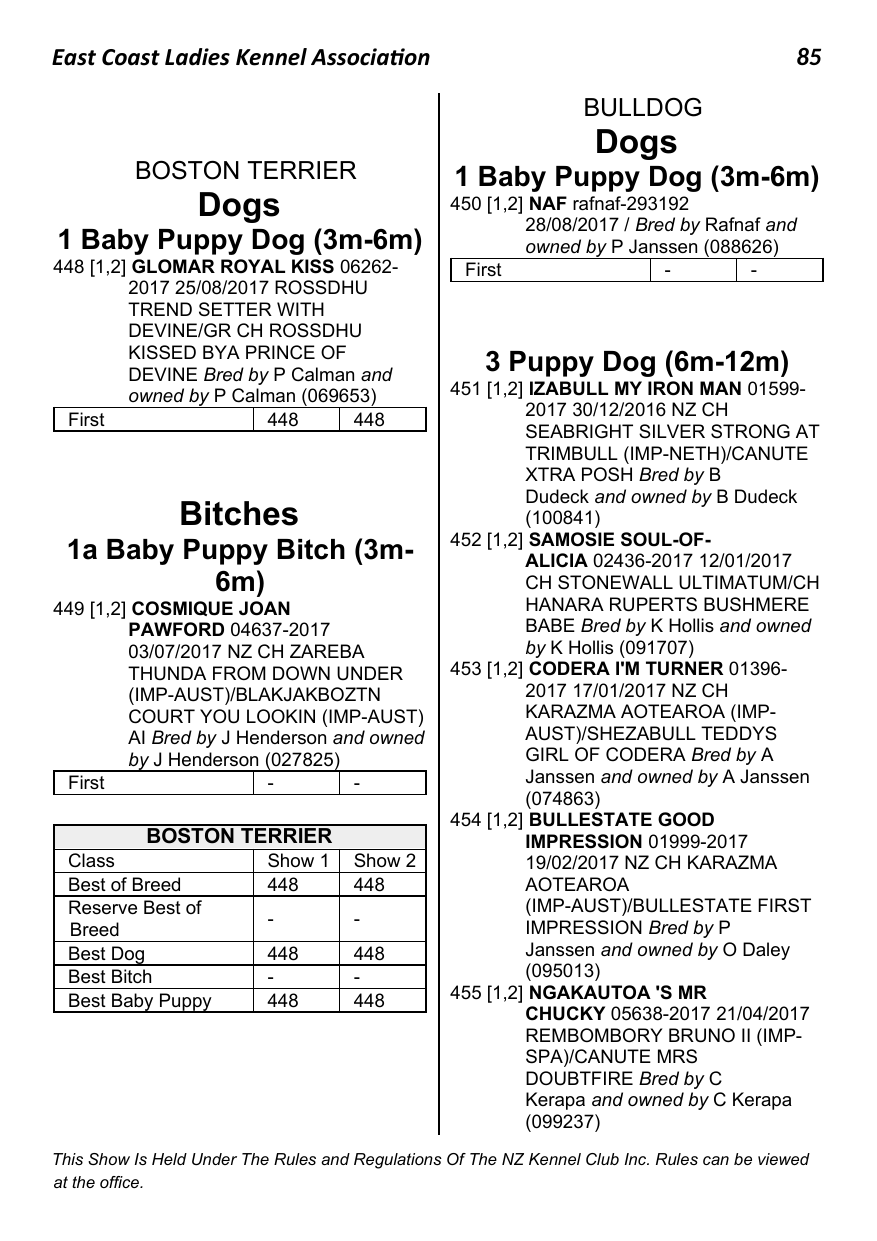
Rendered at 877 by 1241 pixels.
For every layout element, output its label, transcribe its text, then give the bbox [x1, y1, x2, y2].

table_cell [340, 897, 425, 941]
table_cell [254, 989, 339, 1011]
subtitle 454 [1,2] BULLESTATE GOOD IMPRESSION 01999-2017 19/02/2017 NZ CH KARAZMA AOTEAROA (IMP-AUST)/BULLESTATE FIRST IMPRESSION Bred by P Janssen and owned by O Daley (095013) [450, 809, 824, 981]
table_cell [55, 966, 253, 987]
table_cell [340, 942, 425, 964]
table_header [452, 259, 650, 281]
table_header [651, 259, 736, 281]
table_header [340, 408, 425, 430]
subtitle 1a Baby Puppy Bitch (3m-6m) [53, 533, 427, 598]
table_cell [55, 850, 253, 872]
subtitle 1 Baby Puppy Dog (3m-6m) [53, 223, 427, 256]
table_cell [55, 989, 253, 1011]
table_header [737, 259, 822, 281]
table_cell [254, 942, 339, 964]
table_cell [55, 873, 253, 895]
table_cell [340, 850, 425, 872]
subtitle 449 [1,2] COSMIQUE JOAN PAWFORD 04637-2017 03/07/2017 NZ CH ZAREBA THUNDA FROM DOWN UNDER (IMP-AUST)/BLAKJAKBOZTN COURT YOU LOOKIN (IMP-AUST) AI Bred by J Henderson and owned by J Henderson (027825) [53, 598, 427, 770]
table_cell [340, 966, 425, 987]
subtitle 452 [1,2] SAMOSIE SOUL-OF-ALICIA 02436-2017 12/01/2017 CH STONEWALL ULTIMATUM/CH HANARA RUPERTS BUSHMERE BABE Bred by K Hollis and owned by K Hollis (091707) [450, 529, 824, 658]
subtitle Bitches [51, 494, 427, 533]
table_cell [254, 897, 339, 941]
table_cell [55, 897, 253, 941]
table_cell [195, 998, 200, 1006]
subtitle BULLDOG [462, 93, 824, 122]
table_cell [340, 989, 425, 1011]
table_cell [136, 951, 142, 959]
subtitle 455 [1,2] NGAKAUTOA 'S MR CHUCKY 05638-2017 21/04/2017 REMBOMBORY BRUNO II (IMP-SPA)/CANUTE MRS DOUBTFIRE Bred by C Kerapa and owned by C Kerapa (099237) [450, 981, 824, 1132]
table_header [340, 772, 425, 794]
subtitle 3 Puppy Dog (6m-12m) [450, 345, 824, 378]
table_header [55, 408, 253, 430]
subtitle BOSTON TERRIER [65, 156, 427, 185]
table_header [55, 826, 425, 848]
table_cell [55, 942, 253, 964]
subtitle Dogs [448, 122, 824, 160]
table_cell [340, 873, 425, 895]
subtitle Dogs [51, 185, 427, 223]
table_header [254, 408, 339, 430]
subtitle 451 [1,2] IZABULL MY IRON MAN 01599-2017 30/12/2016 NZ CH SEABRIGHT SILVER STRONG AT TRIMBULL (IMP-NETH)/CANUTE XTRA POSH Bred by B Dudeck and owned by B Dudeck (100841) [450, 378, 824, 529]
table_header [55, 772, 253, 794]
subtitle 1 Baby Puppy Dog (3m-6m) [450, 160, 824, 193]
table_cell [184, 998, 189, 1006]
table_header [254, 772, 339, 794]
subtitle 453 [1,2] CODERA I'M TURNER 01396-2017 17/01/2017 NZ CH KARAZMA AOTEAROA (IMP-AUST)/SHEZABULL TEDDYS GIRL OF CODERA Bred by A Janssen and owned by A Janssen (074863) [450, 658, 824, 809]
subtitle 448 [1,2] GLOMAR ROYAL KISS 06262-2017 25/08/2017 ROSSDHU TREND SETTER WITH DEVINE/GR CH ROSSDHU KISSED BYA PRINCE OF DEVINE Bred by P Calman and owned by P Calman (069653) [53, 256, 427, 407]
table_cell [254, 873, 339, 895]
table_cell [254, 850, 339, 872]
subtitle 450 [1,2] NAF rafnaf-293192 28/08/2017 / Bred by Rafnaf and owned by P Janssen (088626) [450, 193, 824, 257]
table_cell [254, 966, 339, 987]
